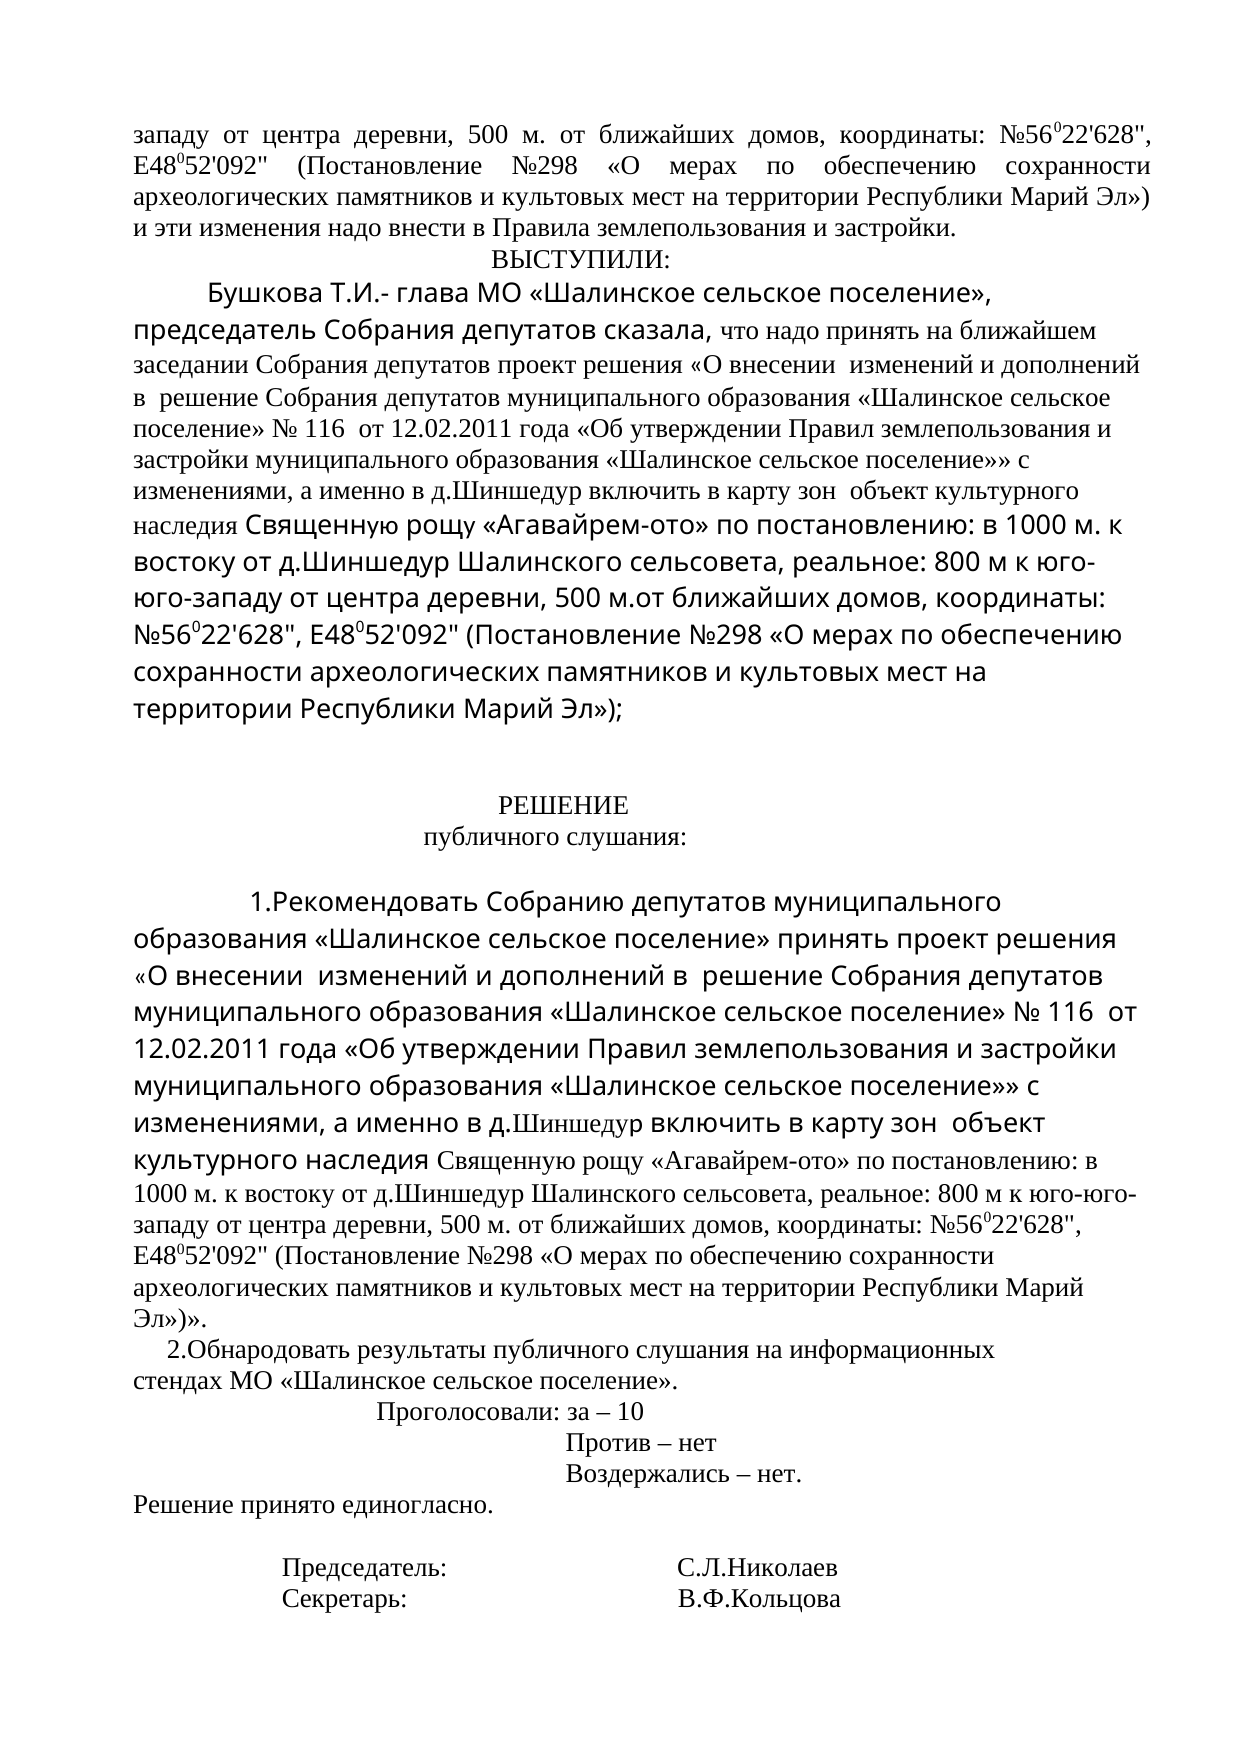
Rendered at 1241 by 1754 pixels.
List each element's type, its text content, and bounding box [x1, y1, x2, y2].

text Председатель: С.Л.Николаев [133, 1551, 1152, 1582]
text Бушкова Т.И.- глава МО «Шалинское сельское поселение», председатель Собрания депутатов сказала, что надо принять на ближайшем заседании Собрания депутатов проект решения «О внесении изменений и дополнений в решение Собрания депутатов муниципального образования «Шалинское сельское поселение» № 116 от 12.02.2011 года «Об утверждении Правил землепользования и застройки муниципального образования «Шалинское сельское поселение»» с изменениями, а именно в д.Шиншедур включить в карту зон объект культурного наследия Священную рощу «Агавайрем-ото» по постановлению: в 1000 м. к востоку от д.Шиншедур Шалинского сельсовета, реальное: 800 м к юго-юго-западу от центра деревни, 500 м.от ближайших домов, координаты: №56022'628", Е48052'092" (Постановление №298 «О мерах по обеспечению сохранности археологических памятников и культовых мест на территории Республики Марий Эл»); [133, 274, 1152, 726]
text РЕШЕНИЕ [133, 789, 1152, 820]
text публичного слушания: [133, 820, 1152, 851]
text Против – нет [133, 1426, 1152, 1457]
text Проголосовали: за – 10 [133, 1395, 1152, 1426]
text Решение принято единогласно. [133, 1489, 1152, 1520]
text 2.Обнародовать результаты публичного слушания на информационных [133, 1333, 1152, 1364]
text стендах МО «Шалинское сельское поселение». [133, 1364, 1152, 1395]
text ВЫСТУПИЛИ: [133, 243, 1152, 274]
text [133, 118, 1152, 243]
text Секретарь: В.Ф.Кольцова [133, 1582, 1152, 1613]
text Воздержались – нет. [133, 1457, 1152, 1489]
text 1.Рекомендовать Собранию депутатов муниципального образования «Шалинское сельское поселение» принять проект решения «О внесении изменений и дополнений в решение Собрания депутатов муниципального образования «Шалинское сельское поселение» № 116 от 12.02.2011 года «Об утверждении Правил землепользования и застройки муниципального образования «Шалинское сельское поселение»» с изменениями, а именно в д.Шиншедур включить в карту зон объект культурного наследия Священную рощу «Агавайрем-ото» по постановлению: в 1000 м. к востоку от д.Шиншедур Шалинского сельсовета, реальное: 800 м к юго-юго-западу от центра деревни, 500 м. от ближайших домов, координаты: №56022'628", Е48052'092" (Постановление №298 «О мерах по обеспечению сохранности археологических памятников и культовых мест на территории Республики Марий Эл»)». [133, 882, 1152, 1333]
